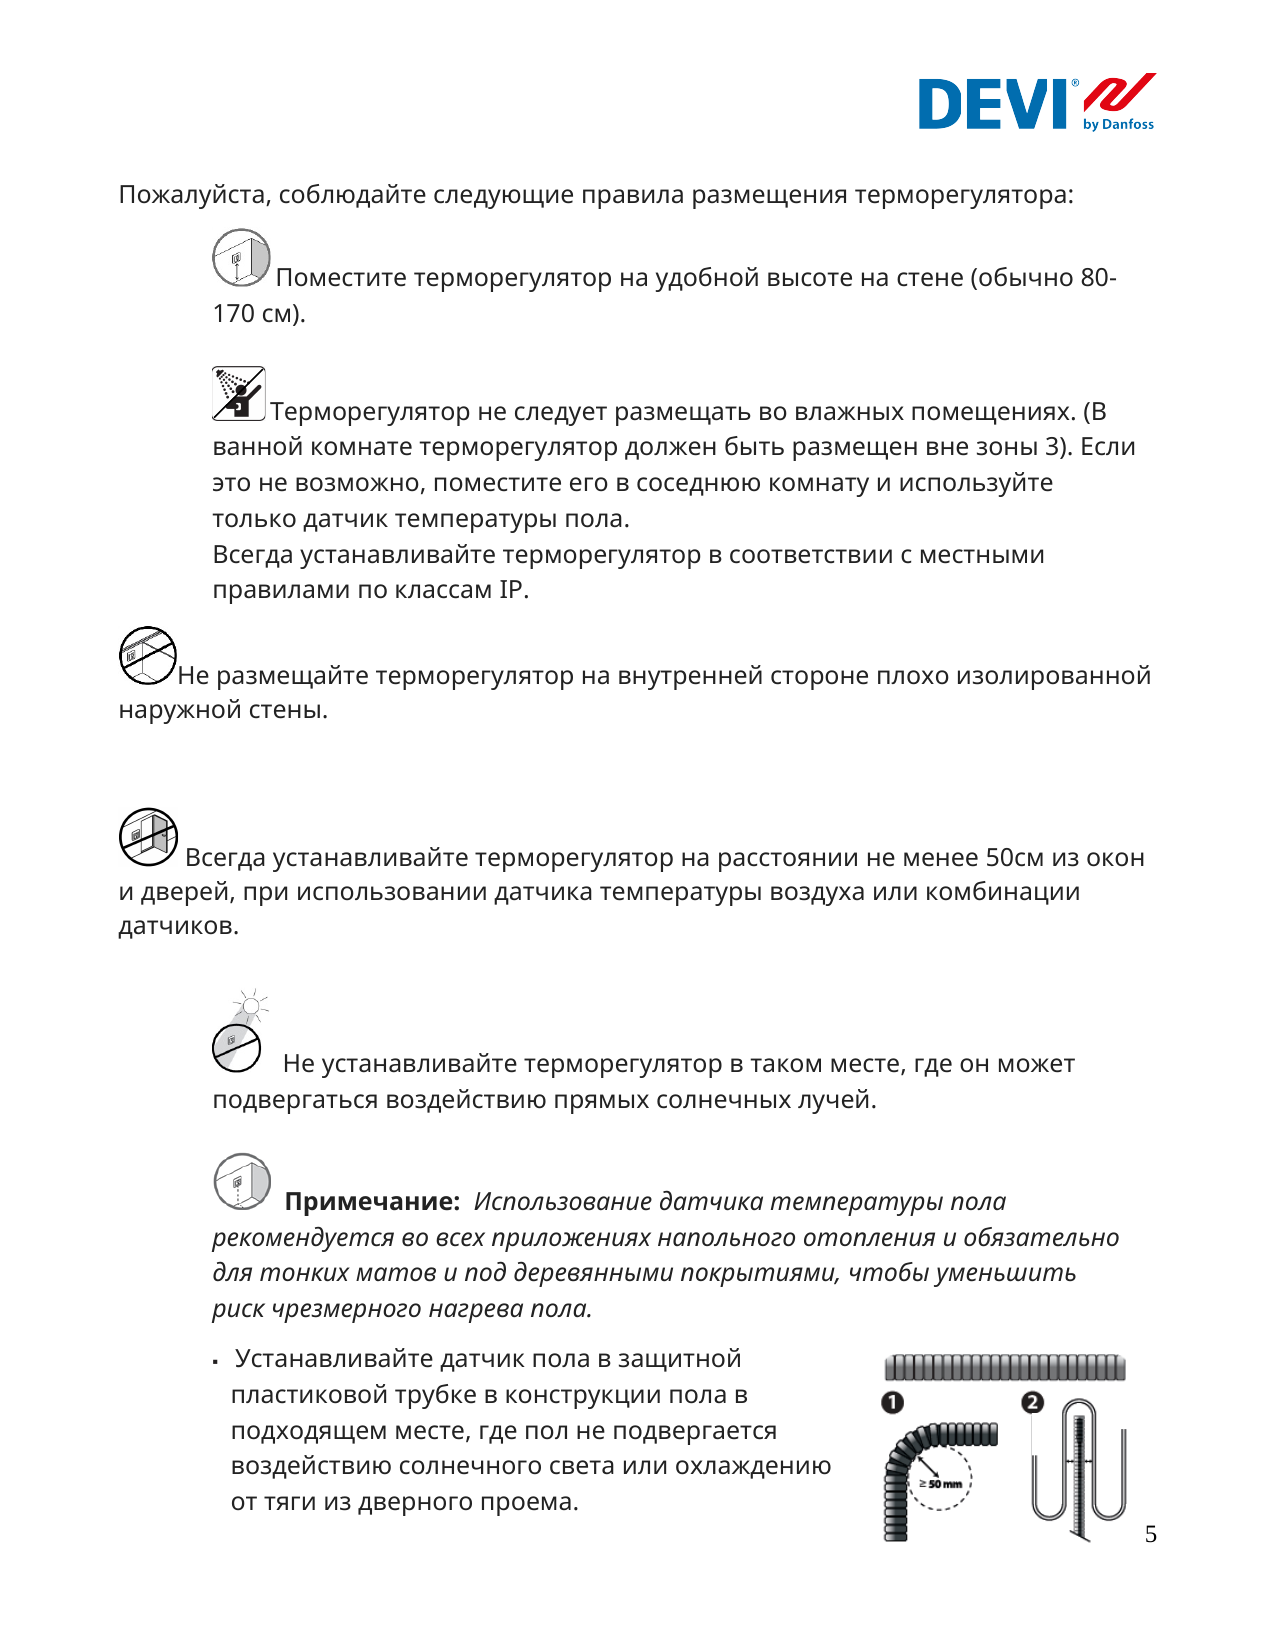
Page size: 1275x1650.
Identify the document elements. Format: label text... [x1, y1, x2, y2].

picture [919, 73, 1157, 132]
picture [212, 987, 270, 1073]
text Примечание: Использование датчика температуры пола рекомендуется во всех приложениях напольного отопления и обязательно для тонких матов и под деревянными покрытиями, чтобы уменьшить риск чрезмерного нагрева пола. [212, 1153, 1129, 1325]
picture [870, 1344, 1137, 1554]
picture [212, 366, 266, 421]
text Поместите терморегулятор на удобной высоте на стене (обычно 80-170 см). [212, 228, 1129, 330]
text Терморегулятор не следует размещать во влажных помещениях. (В ванной комнате терморегулятор должен быть размещен вне зоны 3). Если это не возможно, поместите его в соседнюю комнату и используйте только датчик температуры пола. Всегда устанавливайте терморегулятор в соответствии с местными правилами по классам IP. [212, 366, 1142, 606]
picture [118, 626, 177, 685]
picture [118, 807, 179, 867]
text Не размещайте терморегулятор на внутренней стороне плохо изолированной наружной стены. [118, 626, 1157, 726]
text Не устанавливайте терморегулятор в таком месте, где он может подвергаться воздействию прямых солнечных лучей. [212, 987, 1129, 1116]
picture [212, 227, 271, 287]
text Всегда устанавливайте терморегулятор на расстоянии не менее 50см из окон и дверей, при использовании датчика температуры воздуха или комбинации датчиков. [118, 808, 1157, 942]
picture [212, 1152, 272, 1211]
text Пожалуйста, соблюдайте следующие правила размещения терморегулятора: [118, 177, 1157, 211]
